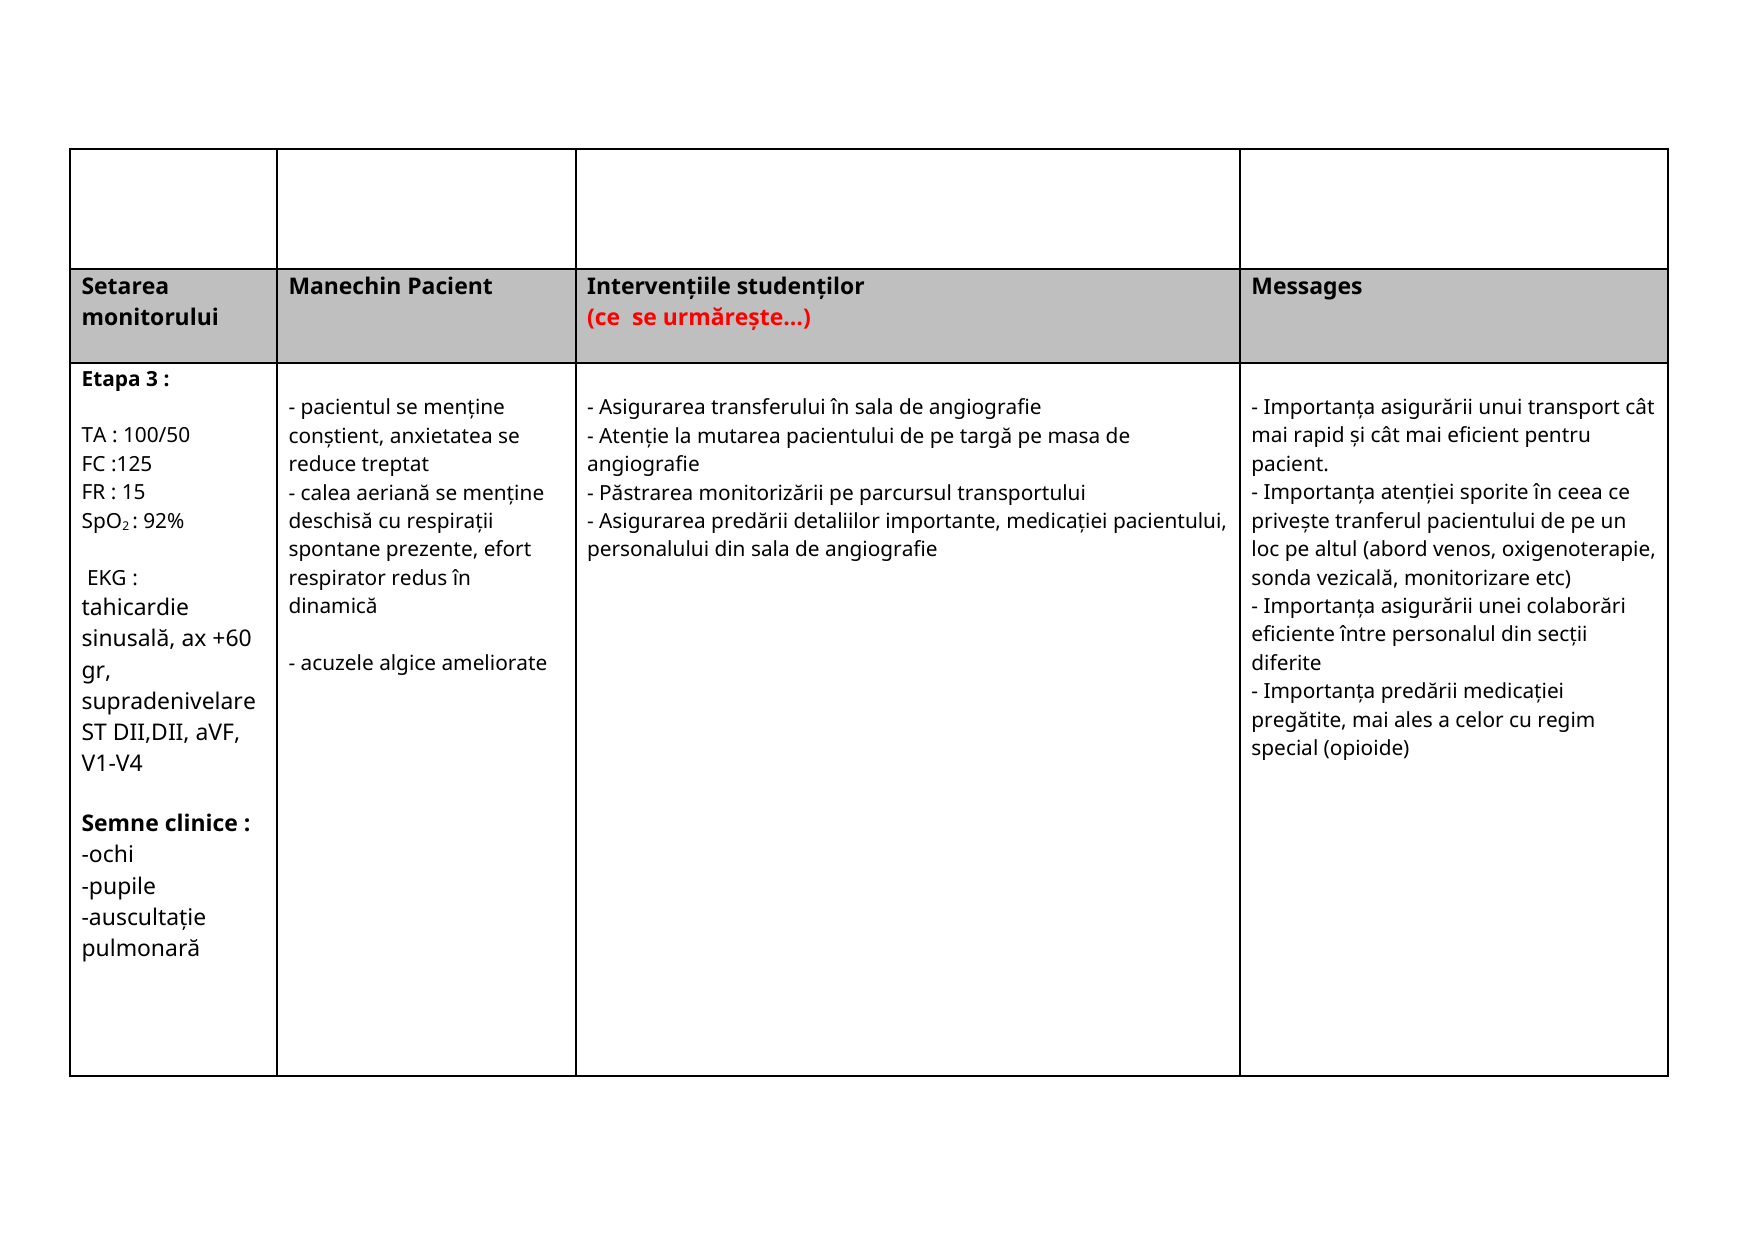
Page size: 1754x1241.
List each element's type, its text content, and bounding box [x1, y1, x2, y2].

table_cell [1241, 150, 1667, 267]
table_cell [577, 364, 1239, 1075]
table_cell Manechin Pacient [278, 270, 575, 362]
table_cell Messages [1241, 270, 1667, 362]
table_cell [1241, 364, 1667, 1075]
table_cell Intervențiile studenților (ce se urmărește…) [577, 270, 1239, 362]
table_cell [278, 364, 575, 1075]
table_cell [71, 150, 276, 267]
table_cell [71, 364, 276, 1075]
table_cell Setarea monitorului [71, 270, 276, 362]
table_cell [278, 150, 575, 267]
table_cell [577, 150, 1239, 267]
